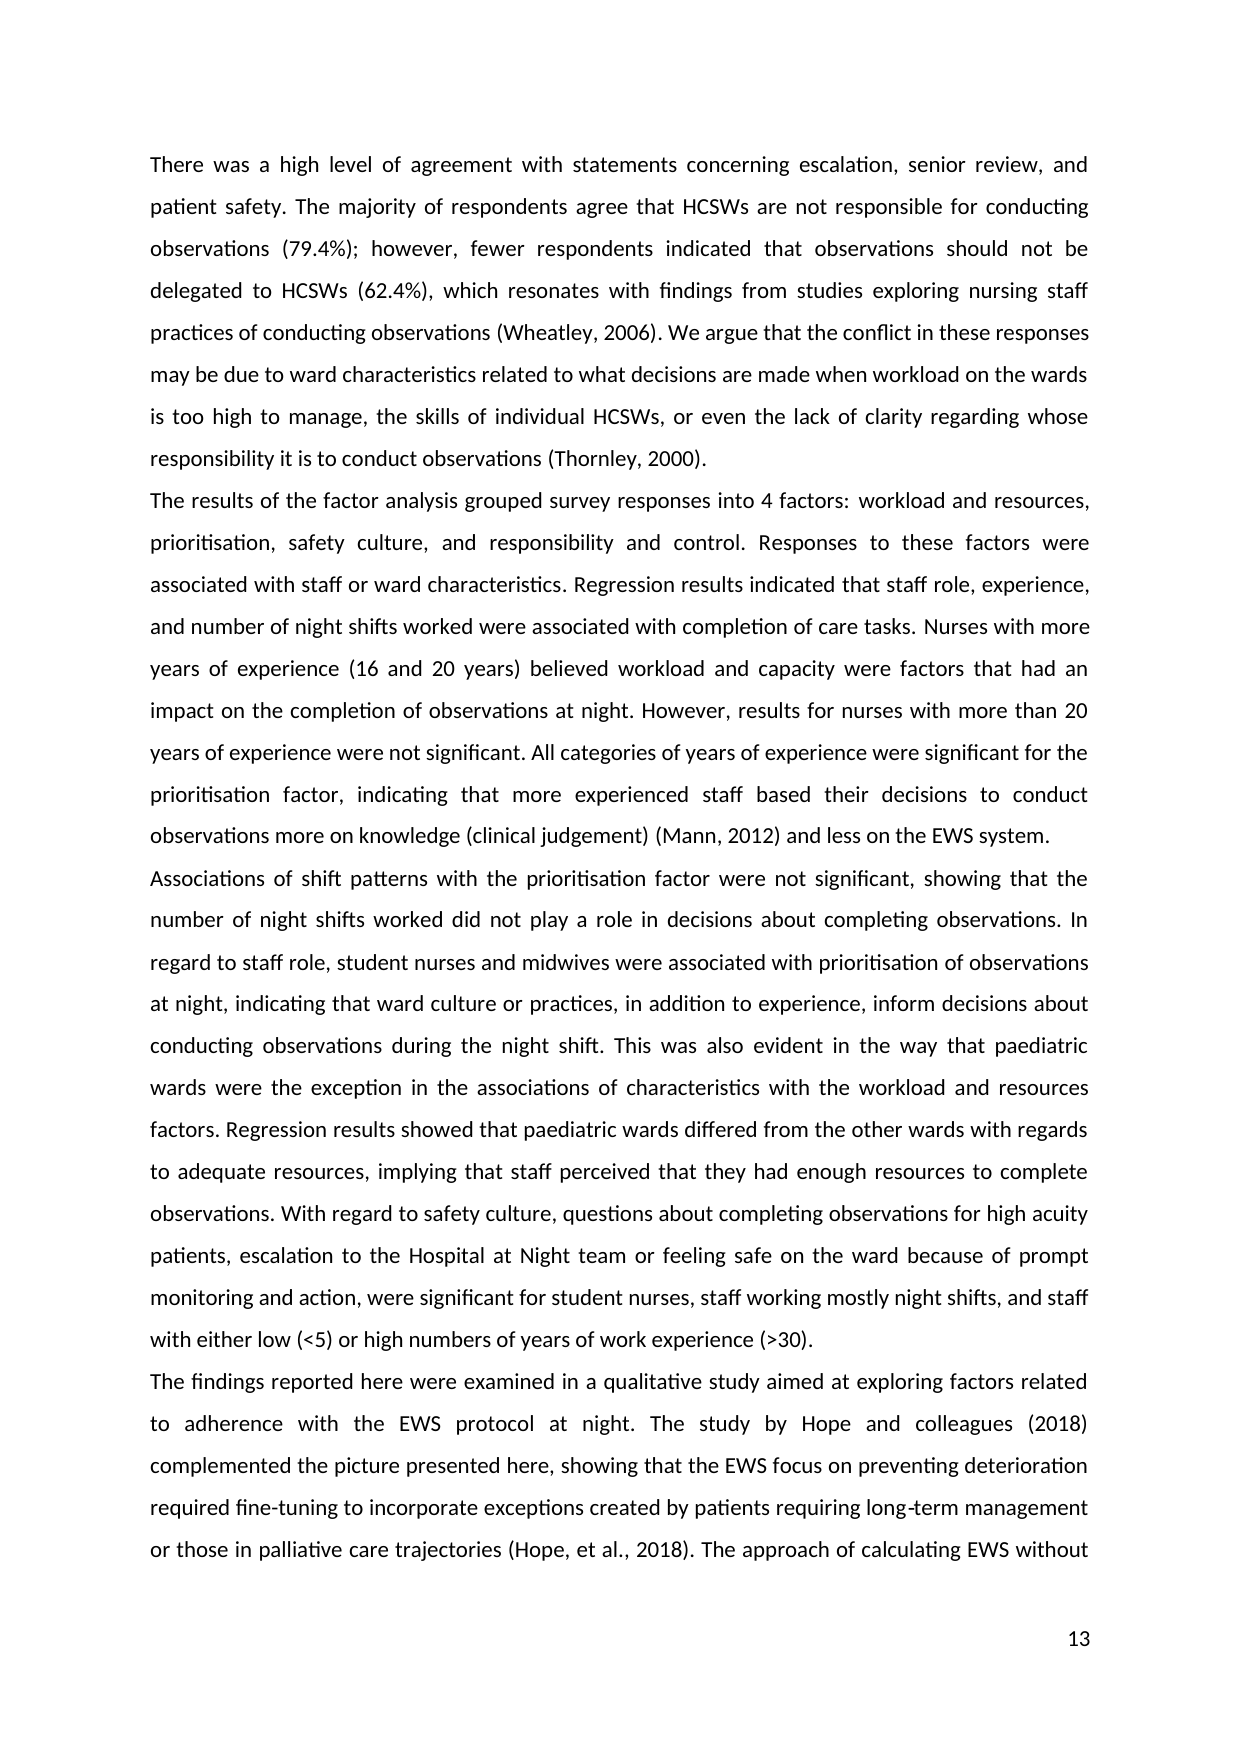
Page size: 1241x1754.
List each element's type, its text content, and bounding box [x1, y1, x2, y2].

text Associations of shift patterns with the prioritisation factor were not significant, showing that the number of night shifts worked did not play a role in decisions about completing observations. In regard to staff role, student nurses and midwives were associated with prioritisation of observations at night, indicating that ward culture or practices, in addition to experience, inform decisions about conducting observations during the night shift. This was also evident in the way that paediatric wards were the exception in the associations of characteristics with the workload and resources factors. Regression results showed that paediatric wards differed from the other wards with regards to adequate resources, implying that staff perceived that they had enough resources to complete observations. With regard to safety culture, questions about completing observations for high acuity patients, escalation to the Hospital at Night team or feeling safe on the ward because of prompt monitoring and action, were significant for student nurses, staff working mostly night shifts, and staff with either low (<5) or high numbers of years of work experience (>30). [150, 864, 1090, 1353]
text There was a high level of agreement with statements concerning escalation, senior review, and patient safety. The majority of respondents agree that HCSWs are not responsible for conducting observations (79.4%); however, fewer respondents indicated that observations should not be delegated to HCSWs (62.4%), which resonates with findings from studies exploring nursing staff practices of conducting observations (Wheatley, 2006). We argue that the conflict in these responses may be due to ward characteristics related to what decisions are made when workload on the wards is too high to manage, the skills of individual HCSWs, or even the lack of clarity regarding whose responsibility it is to conduct observations (Thornley, 2000). [150, 150, 1090, 472]
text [150, 1367, 1090, 1563]
text The results of the factor analysis grouped survey responses into 4 factors: workload and resources, prioritisation, safety culture, and responsibility and control. Responses to these factors were associated with staff or ward characteristics. Regression results indicated that staff role, experience, and number of night shifts worked were associated with completion of care tasks. Nurses with more years of experience (16 and 20 years) believed workload and capacity were factors that had an impact on the completion of observations at night. However, results for nurses with more than 20 years of experience were not significant. All categories of years of experience were significant for the prioritisation factor, indicating that more experienced staff based their decisions to conduct observations more on knowledge (clinical judgement) (Mann, 2012) and less on the EWS system. [150, 486, 1090, 850]
